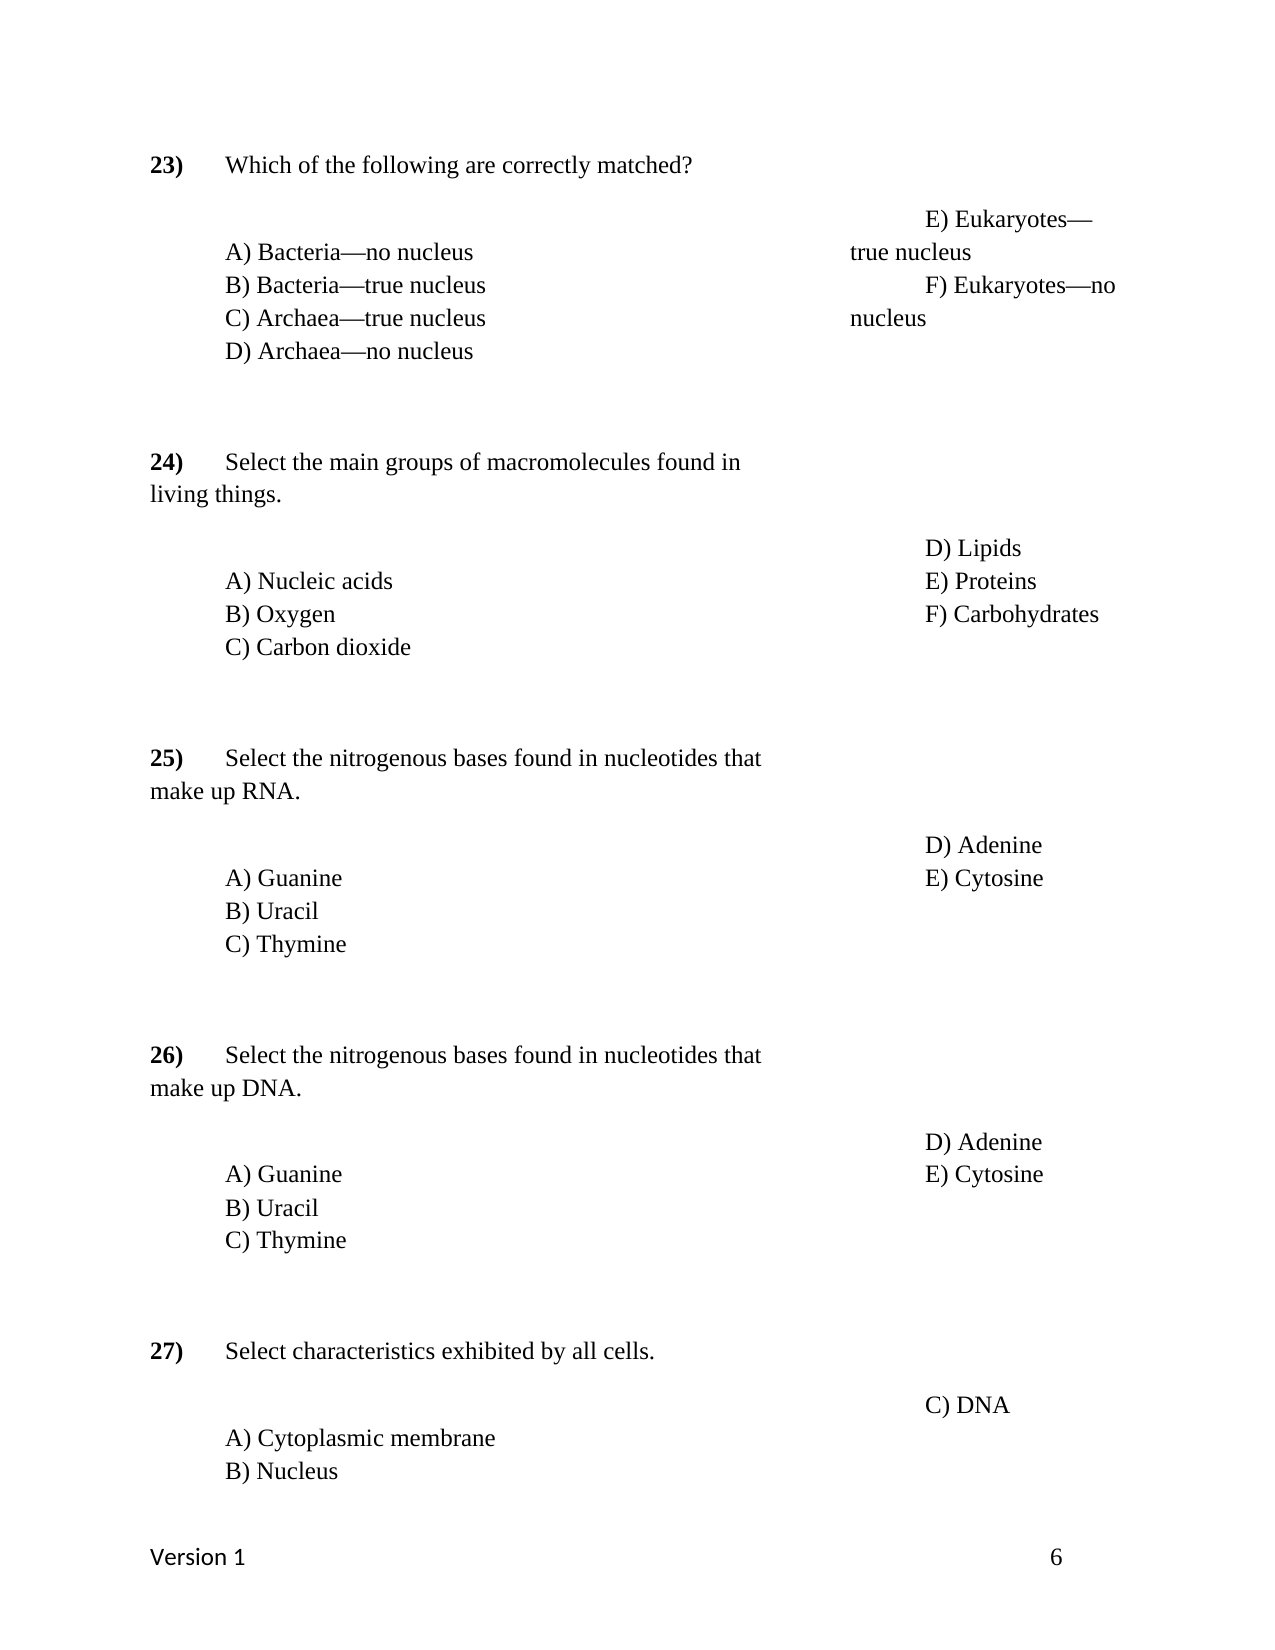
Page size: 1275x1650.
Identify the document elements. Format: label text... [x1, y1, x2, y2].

text A) Cytoplasmic membrane B) Nucleus C) DNA D) Ribosomes E) Cell wall F) Organelles [850, 1390, 1125, 1419]
text A) Guanine B) Uracil C) Thymine D) Adenine E) Cytosine [150, 830, 775, 958]
text A) Bacteria—no nucleus B) Bacteria—true nucleus C) Archaea—true nucleus D) Archaea—no nucleus E) Eukaryotes—true nucleus F) Eukaryotes—no nucleus [850, 204, 1125, 365]
text A) Nucleic acids B) Oxygen C) Carbon dioxide D) Lipids E) Proteins F) Carbohydrates [850, 533, 1125, 661]
text A) Guanine B) Uracil C) Thymine D) Adenine E) Cytosine [150, 1127, 775, 1254]
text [150, 1390, 775, 1485]
text A) Nucleic acids B) Oxygen C) Carbon dioxide D) Lipids E) Proteins F) Carbohydrates [150, 533, 775, 661]
text 25) Select the nitrogenous bases found in nucleotides that make up RNA. [150, 743, 775, 805]
text 27) Select characteristics exhibited by all cells. [150, 1336, 775, 1365]
text 26) Select the nitrogenous bases found in nucleotides that make up DNA. [150, 1040, 775, 1101]
text A) Bacteria—no nucleus B) Bacteria—true nucleus C) Archaea—true nucleus D) Archaea—no nucleus E) Eukaryotes—true nucleus F) Eukaryotes—no nucleus [150, 204, 775, 365]
text A) Guanine B) Uracil C) Thymine D) Adenine E) Cytosine [850, 830, 1125, 925]
text 24) Select the main groups of macromolecules found in living things. [150, 447, 775, 508]
text A) Guanine B) Uracil C) Thymine D) Adenine E) Cytosine [850, 1127, 1125, 1221]
text 23) Which of the following are correctly matched? [150, 150, 775, 179]
